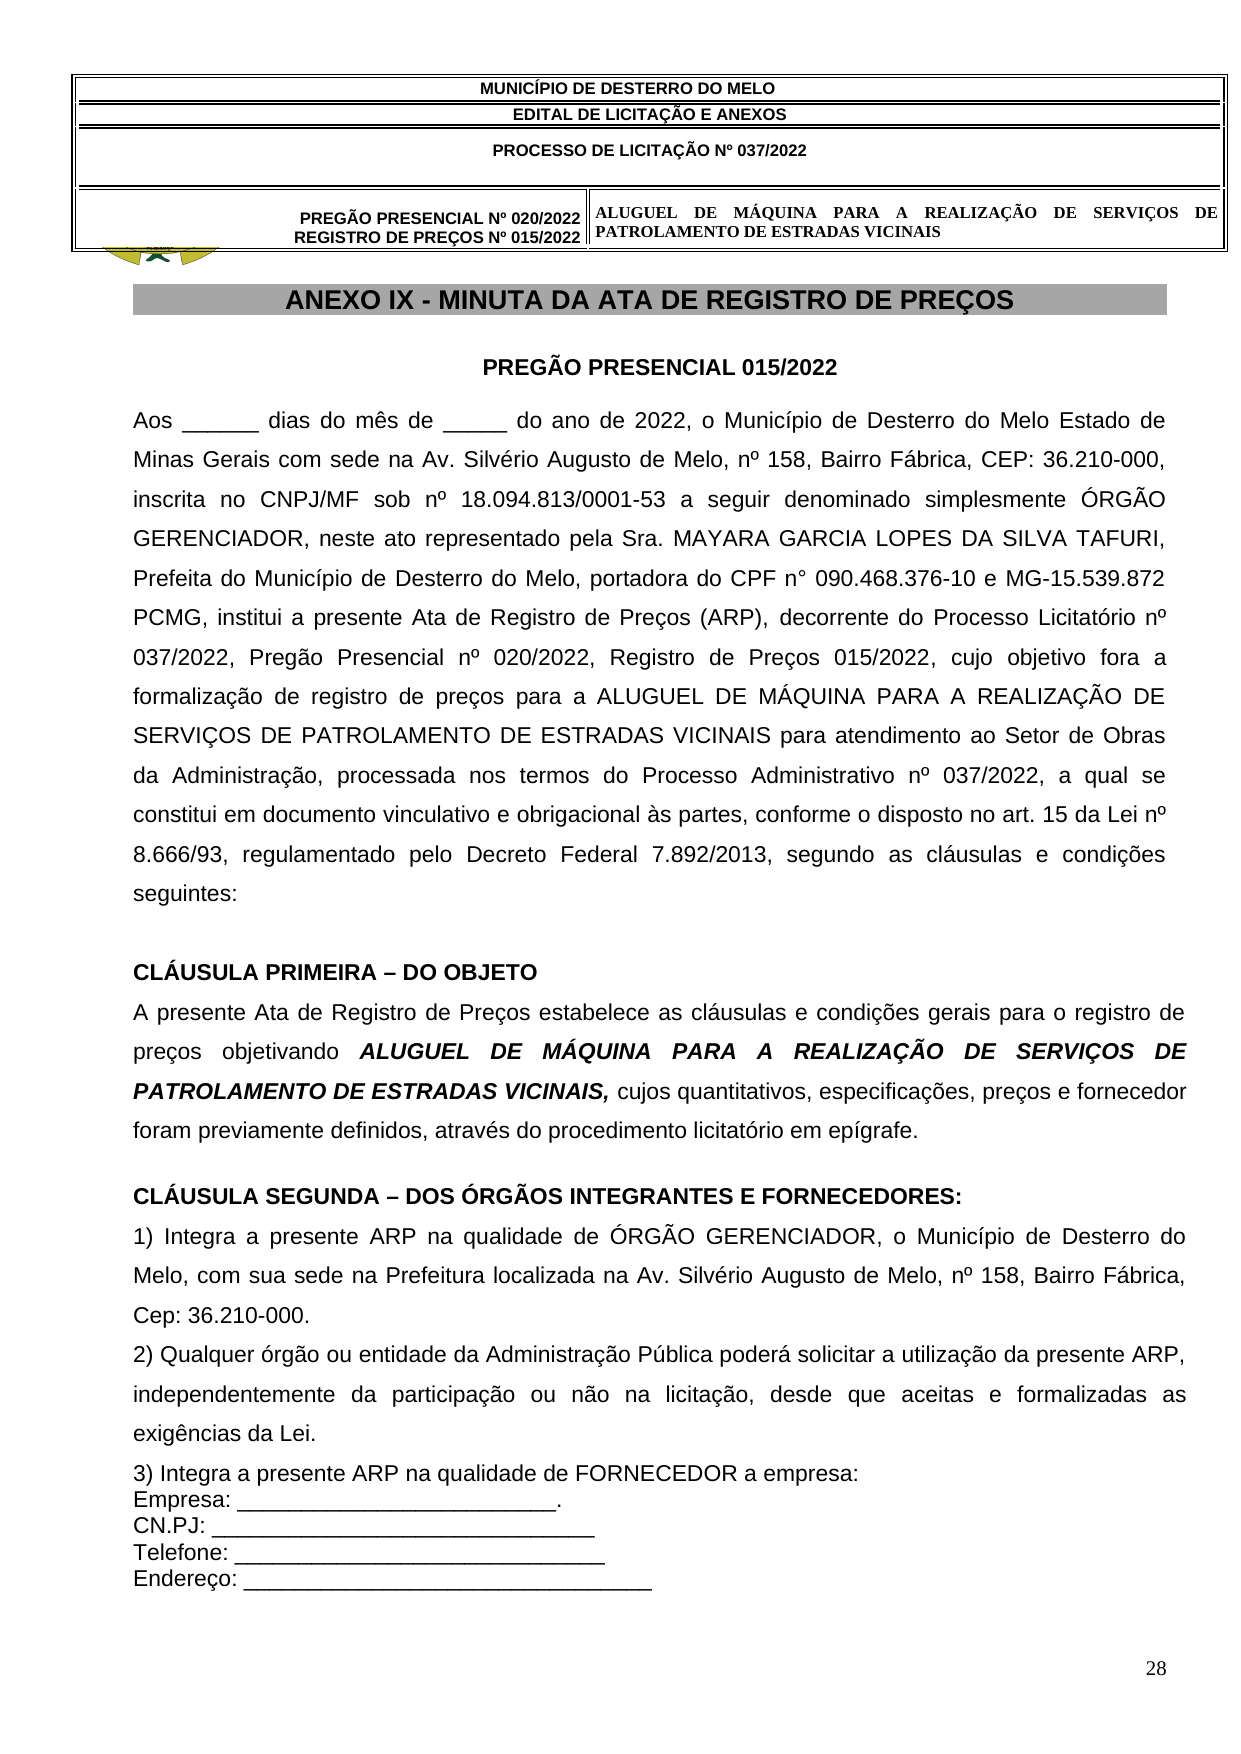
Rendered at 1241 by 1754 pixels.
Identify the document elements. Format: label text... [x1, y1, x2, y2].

text Telefone: _____________________________ [133, 1538, 1187, 1565]
text CN.PJ: ______________________________ [133, 1512, 1187, 1538]
text Aos ______ dias do mês de _____ do ano de 2022, o Município de Desterro do Melo Estado de Minas Gerais com sede na Av. Silvério Augusto de Melo, nº 158, Bairro Fábrica, CEP: 36.210-000, inscrita no CNPJ/MF sob nº 18.094.813/0001- seguir denominado simplesmente ÓRGÃO GERENCIADOR, neste ato representado pela Sra. MAYARA GARCIA LOPES DA SILVA TAFURI, Prefeita do Município de Desterro do Melo, portadora do CPF n° 090.468.376-10 e MG-15.539.872 PCMG, institui a presente Ata de Registro de Preços (ARP), decorrente do Processo Licitatório nº 037/2022, Pregão Presencial nº 020/2022, Registro de Preços 015/2022, cujo objetivo fora a formalização de registro de preços para a ALUGUEL DE MÁQUINA PARA A REALIZAÇÃO DE SERVIÇOS DE PATROLAMENTO DE ESTRADAS VICINAIS para atendimento ao Setor de Obras da Administração, processada nos termos do Processo Administrativo nº 037/2022, a qual se constitui em documento vinculativo e obrigacional às partes, conforme o disposto no art. 15 da Lei nº 8.666/93, regulamentado pelo Decreto Federal 7.892/2013, segundo as cláusulas e condições seguintes: [133, 407, 1167, 907]
picture [79, 252, 243, 276]
text CLÁUSULA PRIMEIRA – DO OBJETO [133, 959, 1187, 986]
text PREGÃO PRESENCIAL 015/2022 [133, 354, 1187, 380]
text CLÁUSULA SEGUNDA – DOS ÓRGÃOS INTEGRANTES E FORNECEDORES: [133, 1183, 1187, 1209]
text Empresa: _________________________. [133, 1486, 1187, 1512]
text A presente Ata de Registro de Preços estabelece as cláusulas e condições gerais para o registro de preços objetivando ALUGUEL DE MÁQUINA PARA A REALIZAÇÃO DE SERVIÇOS DE PATROLAMENTO DE ESTRADAS VICINAIS, cujos quantitativos, especificações, preços e fornecedor foram previamente definidos, através do procedimento licitatório em epígrafe. [133, 999, 1187, 1144]
text 2) Qualquer órgão ou entidade da Administração Pública poderá solicitar a utilização da presente ARP, independentemente da participação ou não na licitação, desde que aceitas e formalizadas as exigências da Lei. [133, 1341, 1187, 1446]
text 1) Integra a presente ARP na qualidade de ÓRGÃO GERENCIADOR, o Município de Desterro do Melo, com sua sede na Prefeitura localizada na Av. Silvério Augusto de Melo, nº 158, Bairro Fábrica, Cep: 36.210-000. [133, 1223, 1187, 1328]
text 3) Integra a presente ARP na qualidade de FORNECEDOR a empresa: [133, 1459, 1187, 1486]
text ANEXO IX - MINUTA DA ATA DE REGISTRO DE PREÇOS [133, 284, 1167, 315]
text Endereço: ________________________________ [133, 1565, 1187, 1591]
